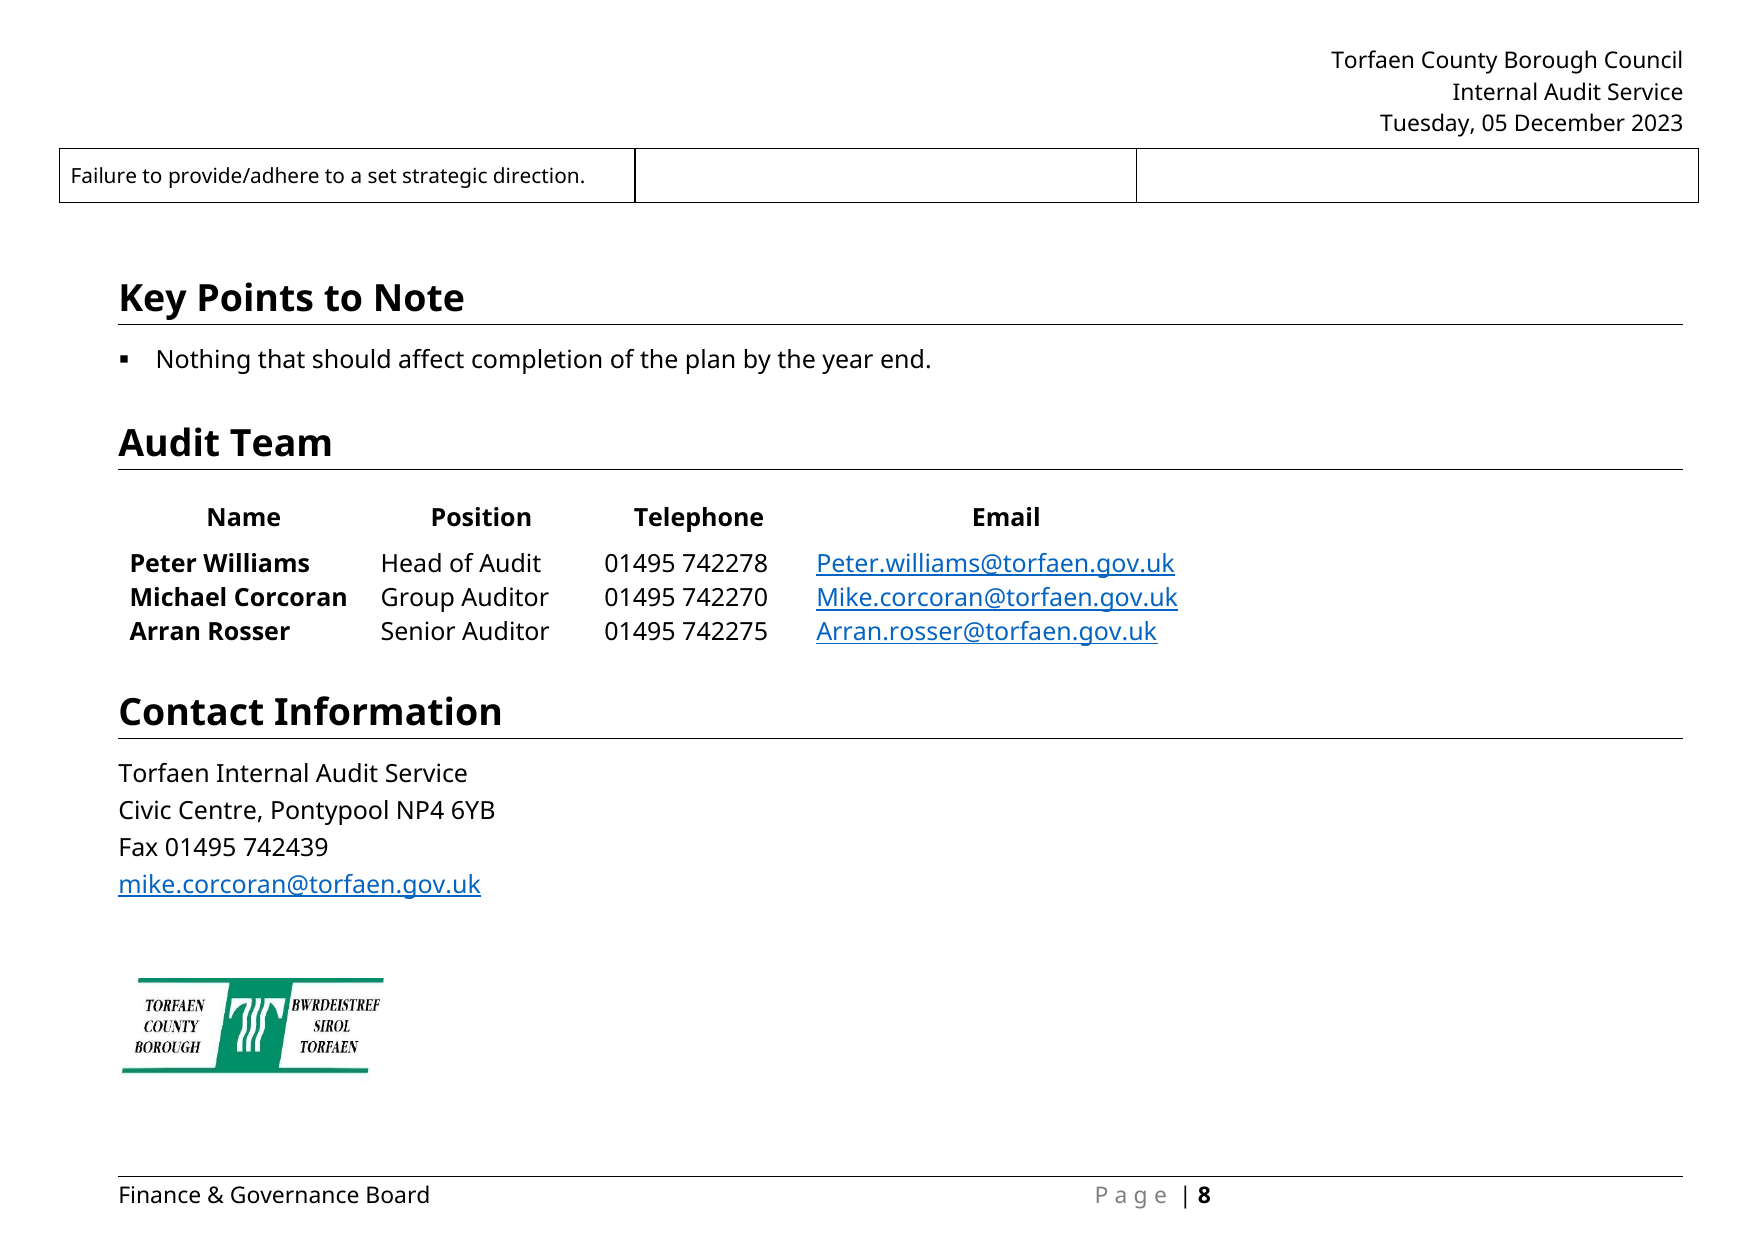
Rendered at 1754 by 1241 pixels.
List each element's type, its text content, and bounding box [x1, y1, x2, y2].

text Torfaen Internal Audit Service [118, 756, 1683, 790]
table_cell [1137, 149, 1698, 202]
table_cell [60, 149, 634, 202]
table_header Email [805, 487, 1207, 546]
table_cell Michael Corcoran [118, 580, 369, 614]
text Key Points to Note [118, 271, 1683, 324]
text Audit Team [118, 416, 1683, 469]
table_cell 01495 742270 [593, 580, 805, 614]
table_cell 01495 742275 [593, 614, 805, 648]
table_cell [636, 149, 1136, 202]
table_cell Arran Rosser [118, 614, 369, 648]
text Civic Centre, Pontypool NP4 6YB [118, 793, 1683, 827]
table_header Telephone [593, 487, 805, 546]
table_cell Peter.williams@torfaen.gov.uk [805, 546, 1207, 580]
table_cell Peter Williams [118, 546, 369, 580]
picture [118, 978, 384, 1083]
table_header Position [369, 487, 593, 546]
table_cell Group Auditor [369, 580, 593, 614]
list Nothing that should affect completion of the plan by the year end. [118, 342, 1683, 376]
table_cell Head of Audit [369, 546, 593, 580]
table_cell Senior Auditor [369, 614, 593, 648]
table_header Name [118, 487, 369, 546]
table_cell Mike.corcoran@torfaen.gov.uk [805, 580, 1207, 614]
text Contact Information [118, 685, 1683, 738]
text mike.corcoran@torfaen.gov.uk [118, 866, 1683, 901]
text Fax 01495 742439 [118, 830, 1683, 864]
table_cell Arran.rosser@torfaen.gov.uk [805, 614, 1207, 648]
table_cell 01495 742278 [593, 546, 805, 580]
